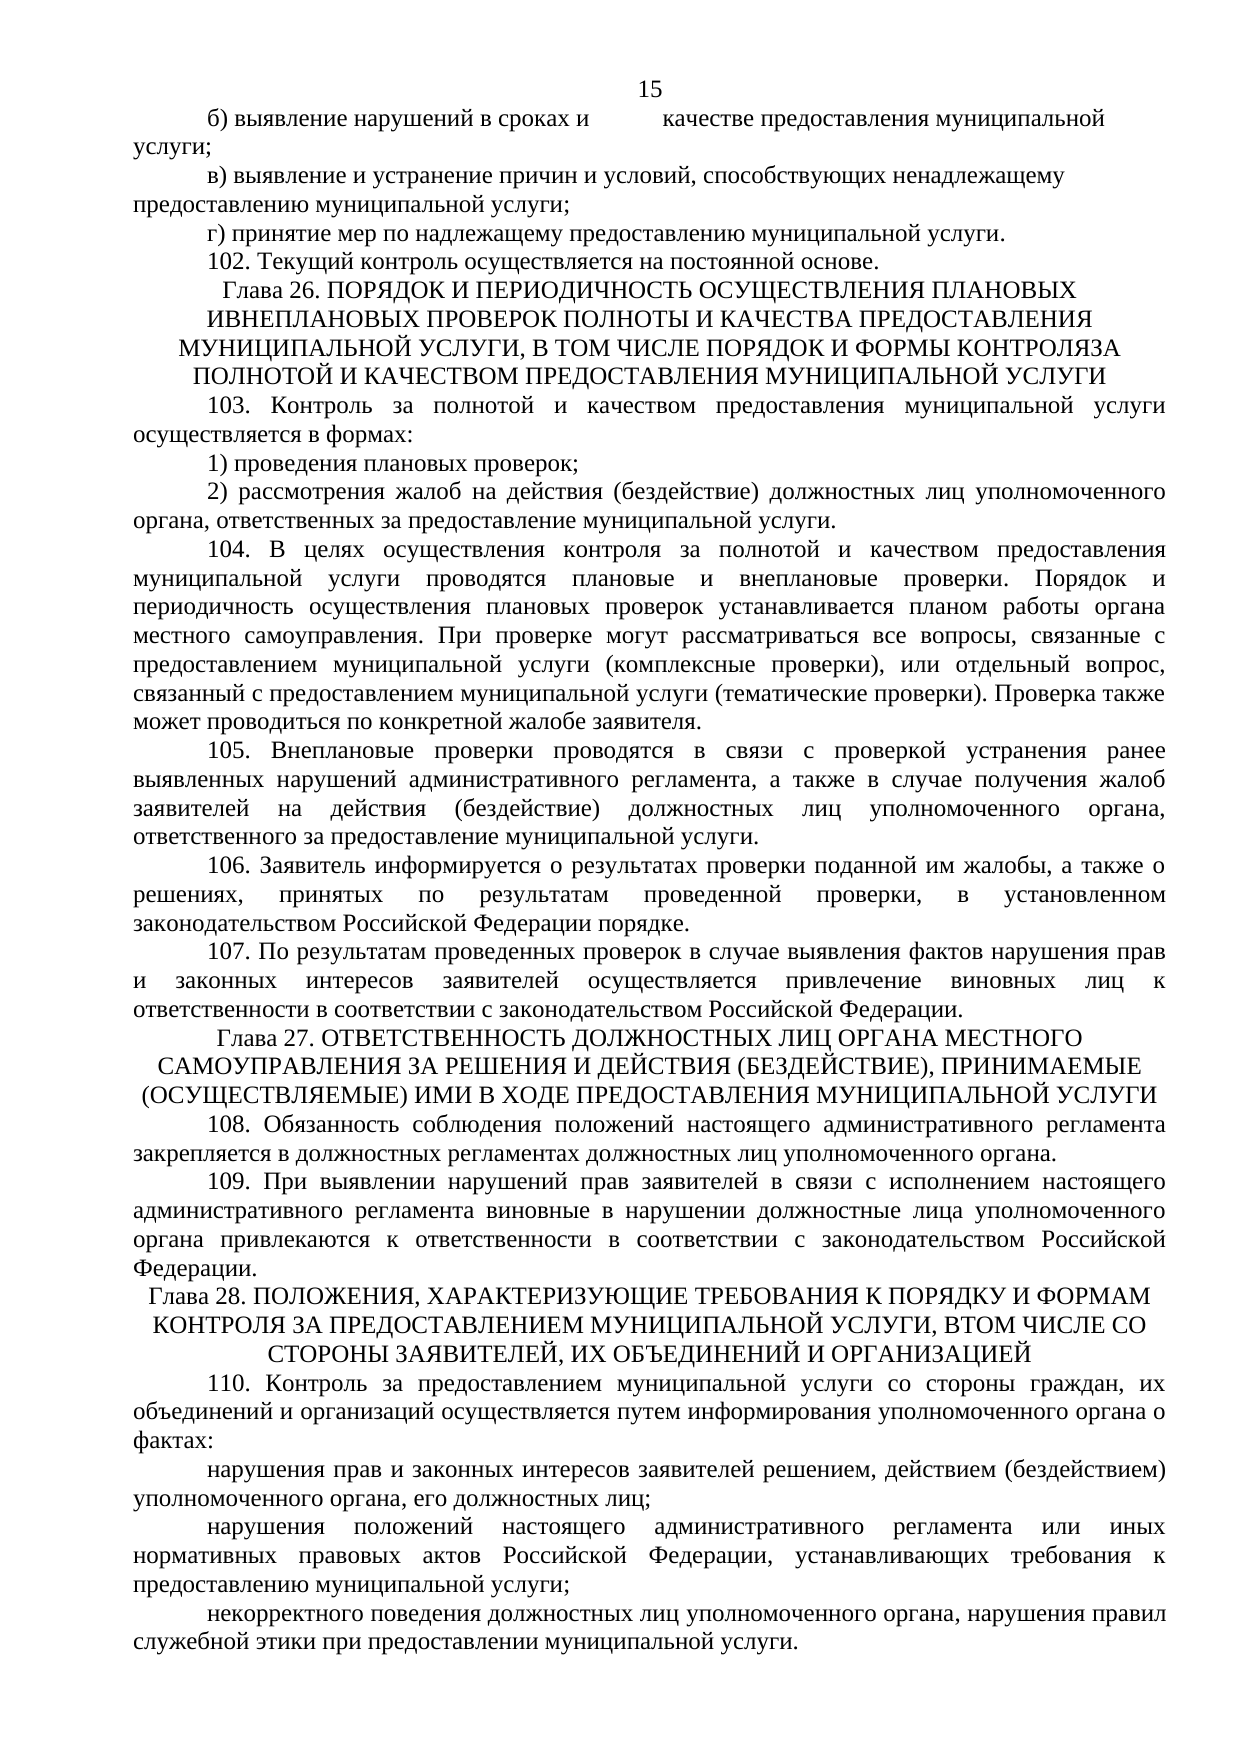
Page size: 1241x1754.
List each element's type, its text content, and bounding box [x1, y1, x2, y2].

text 109. При выявлении нарушений прав заявителей в связи с исполнением настоящего административного регламента виновные в нарушении должностные лица уполномоченного органа привлекаются к ответственности в соответствии с законодательством Российской Федерации. [133, 1166, 1167, 1281]
text в) выявление и устранение причин и условий, способствующих ненадлежащему предоставлению муниципальной услуги; [133, 160, 1167, 218]
text 106. Заявитель информируется о результатах проверки поданной им жалобы, а также о решениях, принятых по результатам проведенной проверки, в установленном законодательством Российской Федерации порядке. [133, 850, 1167, 936]
text 107. По результатам проведенных проверок в случае выявления фактов нарушения прав и законных интересов заявителей осуществляется привлечение виновных лиц к ответственности в соответствии с законодательством Российской Федерации. [133, 936, 1167, 1023]
text 110. Контроль за предоставлением муниципальной услуги со стороны граждан, их объединений и организаций осуществляется путем информирования уполномоченного органа о фактах: [133, 1368, 1167, 1454]
text Глава 27. ОТВЕТСТВЕННОСТЬ ДОЛЖНОСТНЫХ ЛИЦ ОРГАНА МЕСТНОГО САМОУПРАВЛЕНИЯ ЗА РЕШЕНИЯ И ДЕЙСТВИЯ (БЕЗДЕЙСТВИЕ), ПРИНИМАЕМЫЕ (ОСУЩЕСТВЛЯЕМЫЕ) ИМИ В ХОДЕ ПРЕДОСТАВЛЕНИЯ МУНИЦИПАЛЬНОЙ УСЛУГИ [133, 1023, 1167, 1109]
text 105. Внеплановые проверки проводятся в связи с проверкой устранения ранее выявленных нарушений административного регламента, а также в случае получения жалоб заявителей на действия (бездействие) должностных лиц уполномоченного органа, ответственного за предоставление муниципальной услуги. [133, 735, 1167, 850]
text б) выявление нарушений в сроках и качестве предоставления муниципальной услуги; [133, 103, 1167, 160]
text г) принятие мер по надлежащему предоставлению муниципальной услуги. [133, 218, 1167, 246]
text 1) проведения плановых проверок; [133, 448, 1167, 476]
text 104. В целях осуществления контроля за полнотой и качеством предоставления муниципальной услуги проводятся плановые и внеплановые проверки. Порядок и периодичность осуществления плановых проверок устанавливается планом работы органа местного самоуправления. При проверке могут рассматриваться все вопросы, связанные с предоставлением муниципальной услуги (комплексные проверки), или отдельный вопрос, связанный с предоставлением муниципальной услуги (тематические проверки). Проверка также может проводиться по конкретной жалобе заявителя. [133, 534, 1167, 735]
text 102. Текущий контроль осуществляется на постоянной основе. [133, 246, 1167, 275]
text Глава 28. ПОЛОЖЕНИЯ, ХАРАКТЕРИЗУЮЩИЕ ТРЕБОВАНИЯ К ПОРЯДКУ И ФОРМАМ КОНТРОЛЯ ЗА ПРЕДОСТАВЛЕНИЕМ МУНИЦИПАЛЬНОЙ УСЛУГИ, ВТОМ ЧИСЛЕ СО СТОРОНЫ ЗАЯВИТЕЛЕЙ, ИХ ОБЪЕДИНЕНИЙ И ОРГАНИЗАЦИЕЙ [133, 1281, 1167, 1368]
text некорректного поведения должностных лиц уполномоченного органа, нарушения правил служебной этики при предоставлении муниципальной услуги. [133, 1598, 1167, 1655]
text 2) рассмотрения жалоб на действия (бездействие) должностных лиц уполномоченного органа, ответственных за предоставление муниципальной услуги. [133, 476, 1167, 534]
text 103. Контроль за полнотой и качеством предоставления муниципальной услуги осуществляется в формах: [133, 390, 1167, 448]
text 108. Обязанность соблюдения положений настоящего административного регламента закрепляется в должностных регламентах должностных лиц уполномоченного органа. [133, 1109, 1167, 1166]
text нарушения положений настоящего административного регламента или иных нормативных правовых актов Российской Федерации, устанавливающих требования к предоставлению муниципальной услуги; [133, 1511, 1167, 1598]
text Глава 26. ПОРЯДОК И ПЕРИОДИЧНОСТЬ ОСУЩЕСТВЛЕНИЯ ПЛАНОВЫХ ИВНЕПЛАНОВЫХ ПРОВЕРОК ПОЛНОТЫ И КАЧЕСТВА ПРЕДОСТАВЛЕНИЯ МУНИЦИПАЛЬНОЙ УСЛУГИ, В ТОМ ЧИСЛЕ ПОРЯДОК И ФОРМЫ КОНТРОЛЯЗА ПОЛНОТОЙ И КАЧЕСТВОМ ПРЕДОСТАВЛЕНИЯ МУНИЦИПАЛЬНОЙ УСЛУГИ [133, 275, 1167, 390]
text нарушения прав и законных интересов заявителей решением, действием (бездействием) уполномоченного органа, его должностных лиц; [133, 1454, 1167, 1511]
